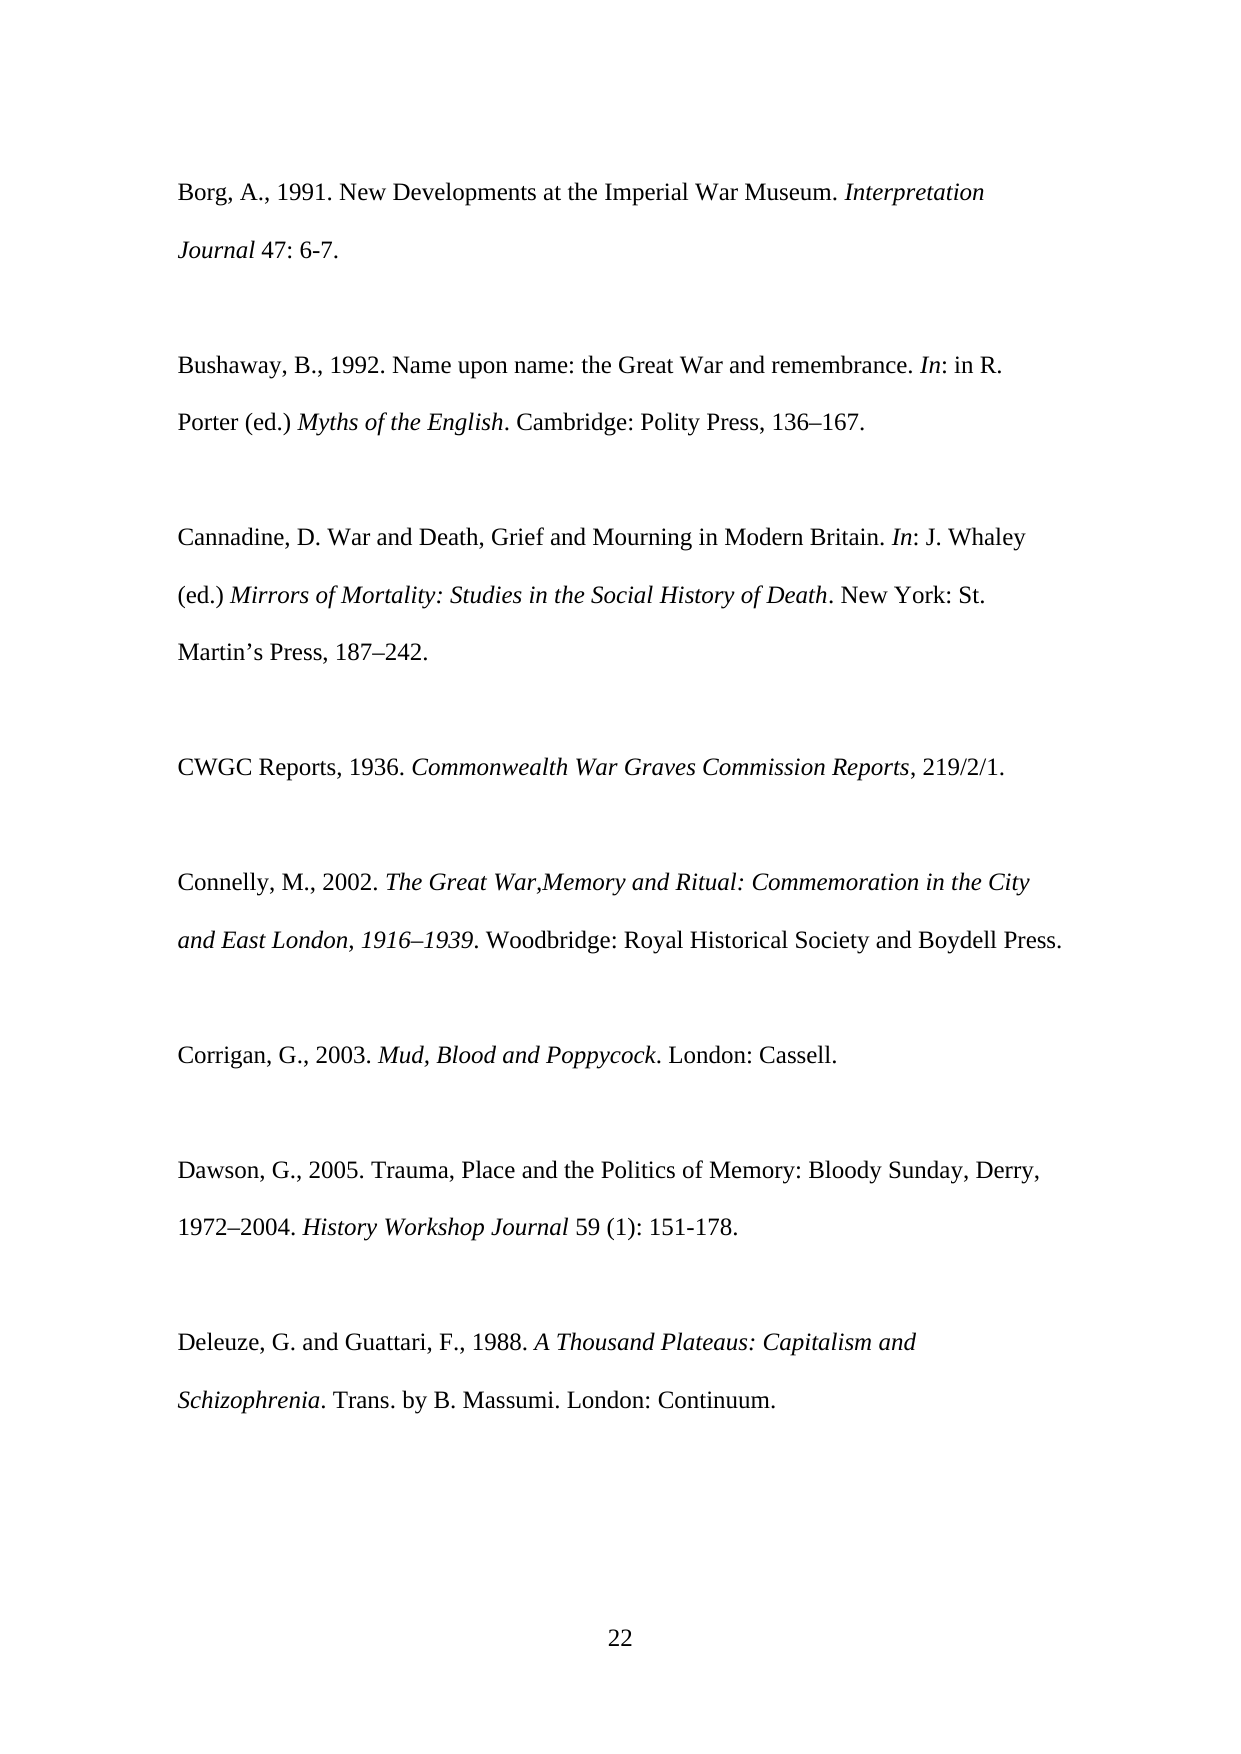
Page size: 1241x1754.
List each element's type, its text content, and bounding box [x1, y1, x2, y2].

text Cannadine, D. War and Death, Grief and Mourning in Modern Britain. In: J. Whaley (ed.) Mirrors of Mortality: Studies in the Social History of Death. New York: St. Martin’s Press, 187–242. [177, 522, 1063, 666]
text Dawson, G., 2005. Trauma, Place and the Politics of Memory: Bloody Sunday, Derry, 1972–2004. History Workshop Journal 59 (1): 151-178. [177, 1155, 1063, 1241]
text Borg, A., 1991. New Developments at the Imperial War Museum. Interpretation Journal 47: 6-7. [177, 177, 1063, 263]
text Connelly, M., 2002. The Great War,Memory and Ritual: Commemoration in the City and East London, 1916–1939. Woodbridge: Royal Historical Society and Boydell Press. [177, 867, 1063, 953]
text Corrigan, G., 2003. Mud, Blood and Poppycock. London: Cassell. [177, 1040, 1063, 1068]
text Bushaway, B., 1992. Name upon name: the Great War and remembrance. In: in R. Porter (ed.) Myths of the English. Cambridge: Polity Press, 136–167. [177, 350, 1063, 436]
text CWGC Reports, 1936. Commonwealth War Graves Commission Reports, 219/2/1. [177, 752, 1063, 781]
text Deleuze, G. and Guattari, F., 1988. A Thousand Plateaus: Capitalism and Schizophrenia. Trans. by B. Massumi. London: Continuum. [177, 1327, 1063, 1413]
